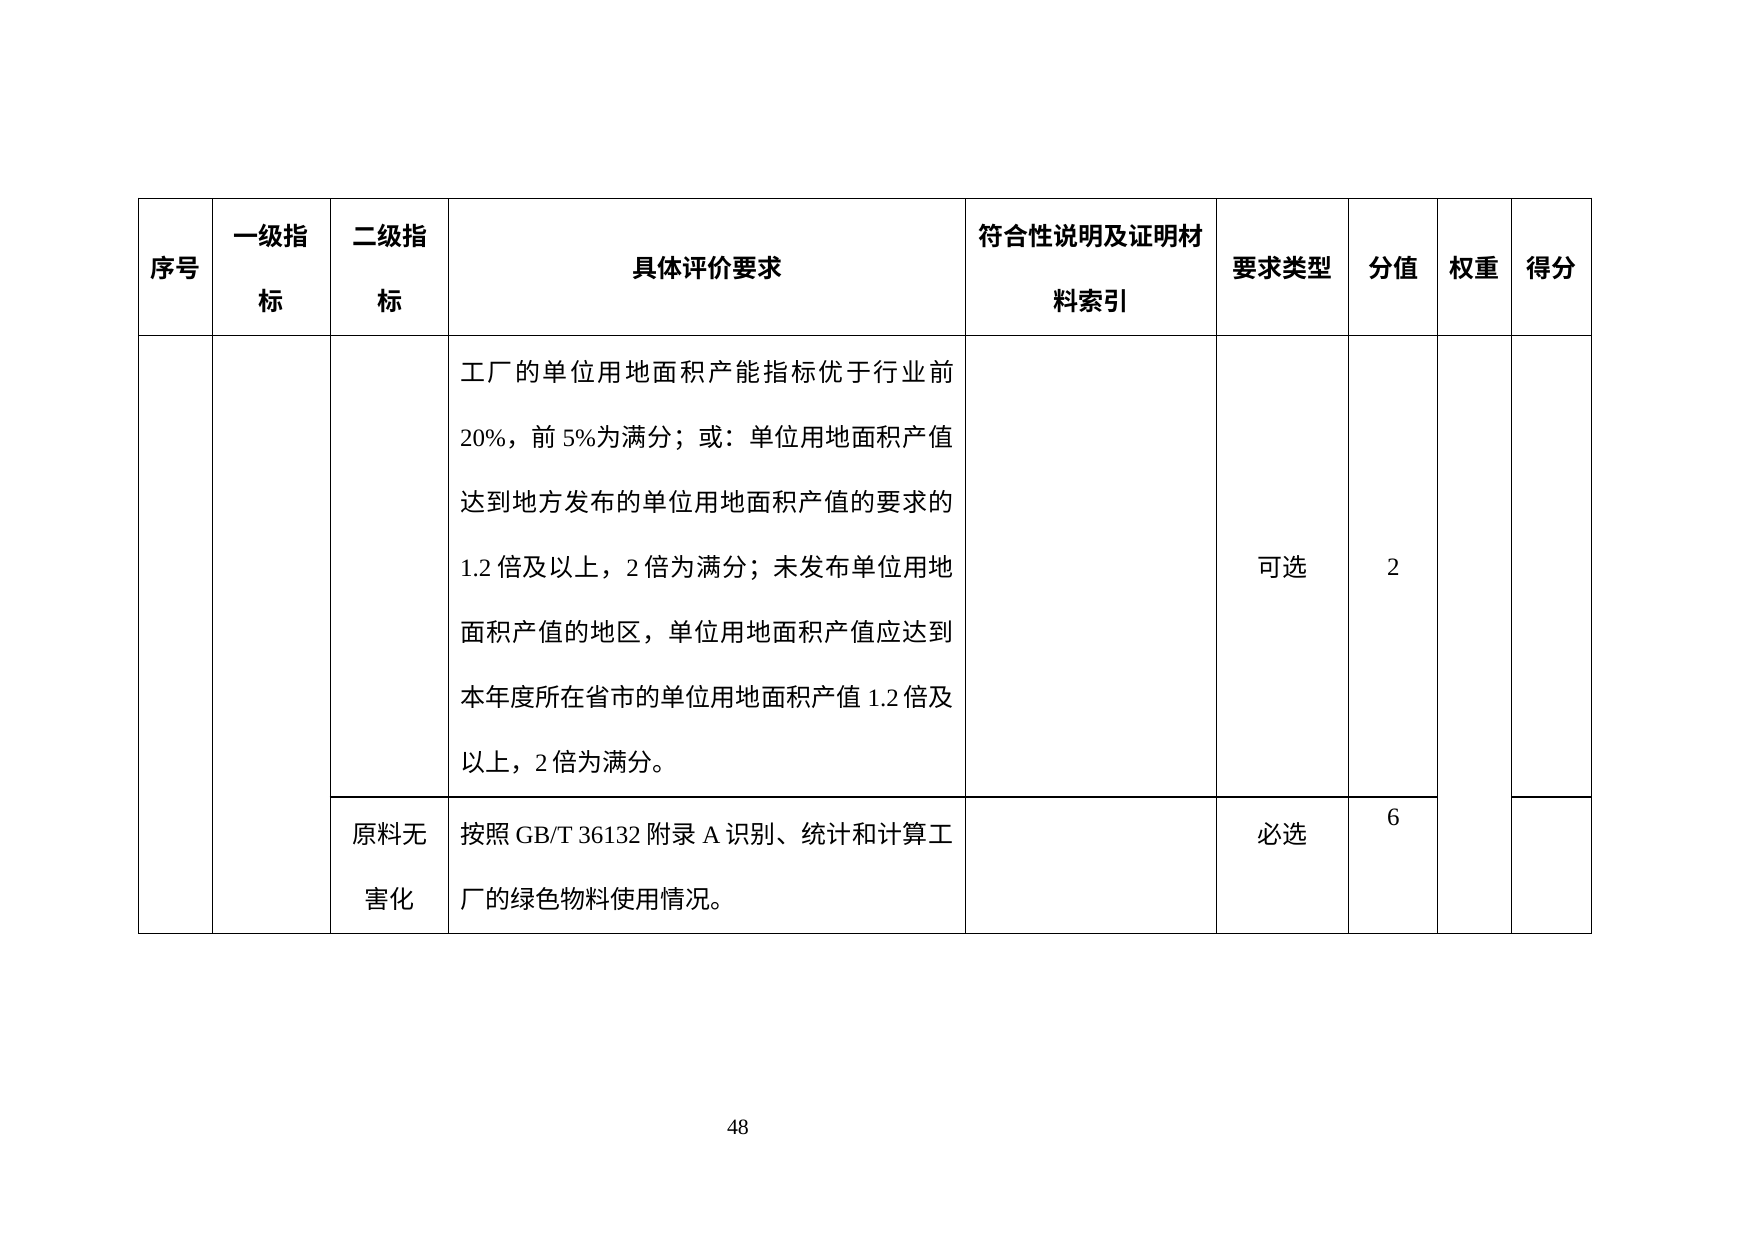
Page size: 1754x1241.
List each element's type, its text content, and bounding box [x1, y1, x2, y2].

table_header 权重 [1438, 199, 1511, 334]
table_cell 2 [1349, 336, 1437, 796]
table_cell 按照GB/T 36132附录A识别、统计和计算工厂的绿色物料使用情况。 [449, 798, 965, 933]
table_header 得分 [1512, 199, 1591, 334]
table_cell 原料无害化 [331, 798, 448, 933]
table_header 要求类型 [1217, 199, 1348, 334]
table_cell [966, 798, 1216, 933]
table_cell [1512, 336, 1591, 796]
table_cell [966, 336, 1216, 796]
table_cell 工厂的单位用地面积产能指标优于行业前20%，前5%为满分；或：单位用地面积产值达到地方发布的单位用地面积产值的要求的1.2倍及以上，2倍为满分；未发布单位用地面积产值的地区，单位用地面积产值应达到本年度所在省市的单位用地面积产值1.2倍及以上，2倍为满分。 [449, 336, 965, 796]
table_header 序号 [139, 199, 212, 334]
table_header 一级指标 [213, 199, 330, 334]
table_cell 6 [1349, 798, 1437, 933]
table_cell [1512, 798, 1591, 933]
table_cell 可选 [1217, 336, 1348, 796]
table_header 具体评价要求 [449, 199, 965, 334]
table_header 二级指标 [331, 199, 448, 334]
table_cell 必选 [1217, 798, 1348, 933]
table_header 分值 [1349, 199, 1437, 334]
table_header 符合性说明及证明材料索引 [966, 199, 1216, 334]
